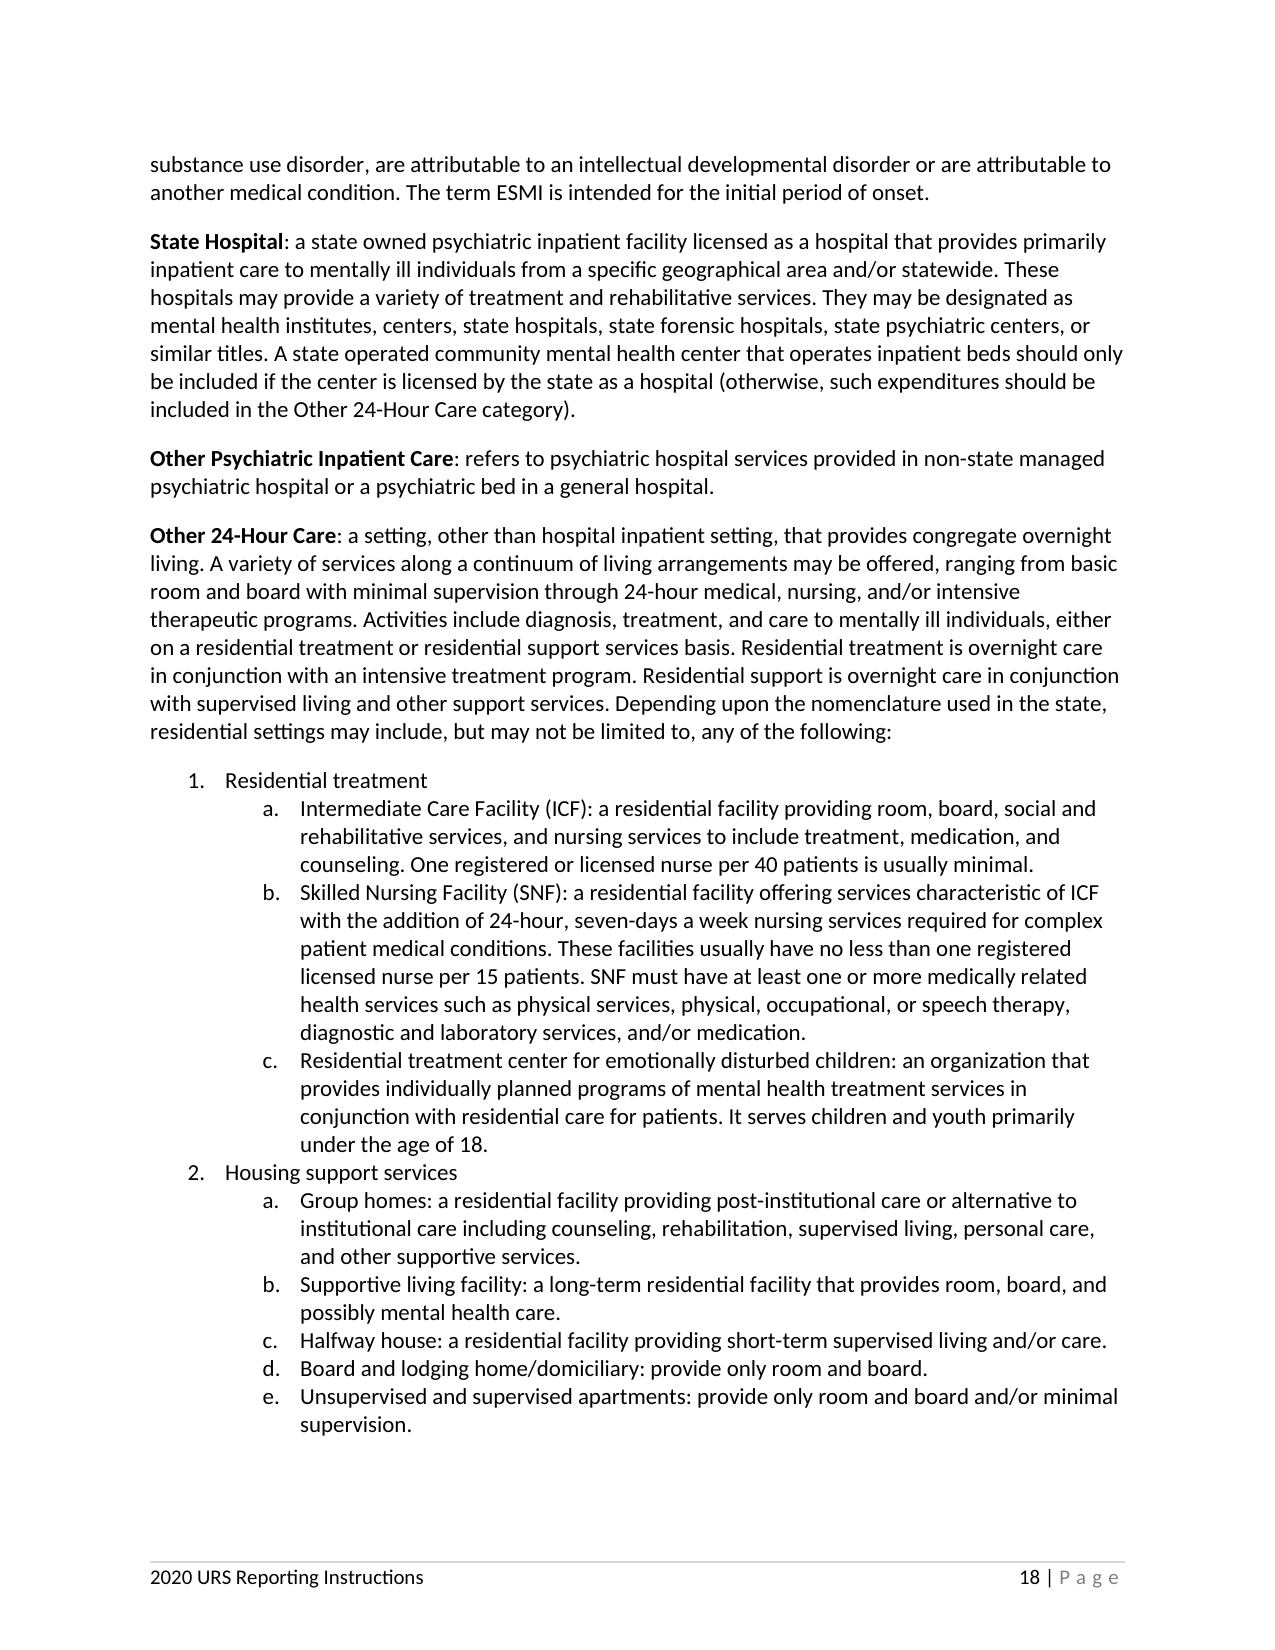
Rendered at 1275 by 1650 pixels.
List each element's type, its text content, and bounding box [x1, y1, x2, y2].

list Halfway house: a residential facility providing short-term supervised living and/or care. [262, 1326, 1125, 1354]
list Housing support services [187, 1158, 1125, 1186]
text State Hospital: a state owned psychiatric inpatient facility licensed as a hospital that provides primarily inpatient care to mentally ill individuals from a specific geographical area and/or statewide. These hospitals may provide a variety of treatment and rehabilitative services. They may be designated as mental health institutes, centers, state hospitals, state forensic hospitals, state psychiatric centers, or similar titles. A state operated community mental health center that operates inpatient beds should only be included if the center is licensed by the state as a hospital (otherwise, such expenditures should be included in the Other 24-Hour Care category). [150, 227, 1125, 423]
list Intermediate Care Facility (ICF): a residential facility providing room, board, social and rehabilitative services, and nursing services to include treatment, medication, and counseling. One registered or licensed nurse per 40 patients is usually minimal. [262, 794, 1125, 878]
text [150, 150, 1125, 206]
text Other Psychiatric Inpatient Care: refers to psychiatric hospital services provided in non-state managed psychiatric hospital or a psychiatric bed in a general hospital. [150, 444, 1125, 500]
list Group homes: a residential facility providing post-institutional care or alternative to institutional care including counseling, rehabilitation, supervised living, personal care, and other supportive services. [262, 1186, 1125, 1270]
list Supportive living facility: a long-term residential facility that provides room, board, and possibly mental health care. [262, 1270, 1125, 1326]
list Residential treatment center for emotionally disturbed children: an organization that provides individually planned programs of mental health treatment services in conjunction with residential care for patients. It serves children and youth primarily under the age of 18. [262, 1046, 1125, 1158]
text Other 24-Hour Care: a setting, other than hospital inpatient setting, that provides congregate overnight living. A variety of services along a continuum of living arrangements may be offered, ranging from basic room and board with minimal supervision through 24-hour medical, nursing, and/or intensive therapeutic programs. Activities include diagnosis, treatment, and care to mentally ill individuals, either on a residential treatment or residential support services basis. Residential treatment is overnight care in conjunction with an intensive treatment program. Residential support is overnight care in conjunction with supervised living and other support services. Depending upon the nomenclature used in the state, residential settings may include, but may not be limited to, any of the following: [150, 521, 1125, 745]
list Unsupervised and supervised apartments: provide only room and board and/or minimal supervision. [262, 1382, 1125, 1438]
list Residential treatment [187, 766, 1125, 794]
list Board and lodging home/domiciliary: provide only room and board. [262, 1354, 1125, 1382]
list Skilled Nursing Facility (SNF): a residential facility offering services characteristic of ICF with the addition of 24-hour, seven-days a week nursing services required for complex patient medical conditions. These facilities usually have no less than one registered licensed nurse per 15 patients. SNF must have at least one or more medically related health services such as physical services, physical, occupational, or speech therapy, diagnostic and laboratory services, and/or medication. [262, 878, 1125, 1046]
